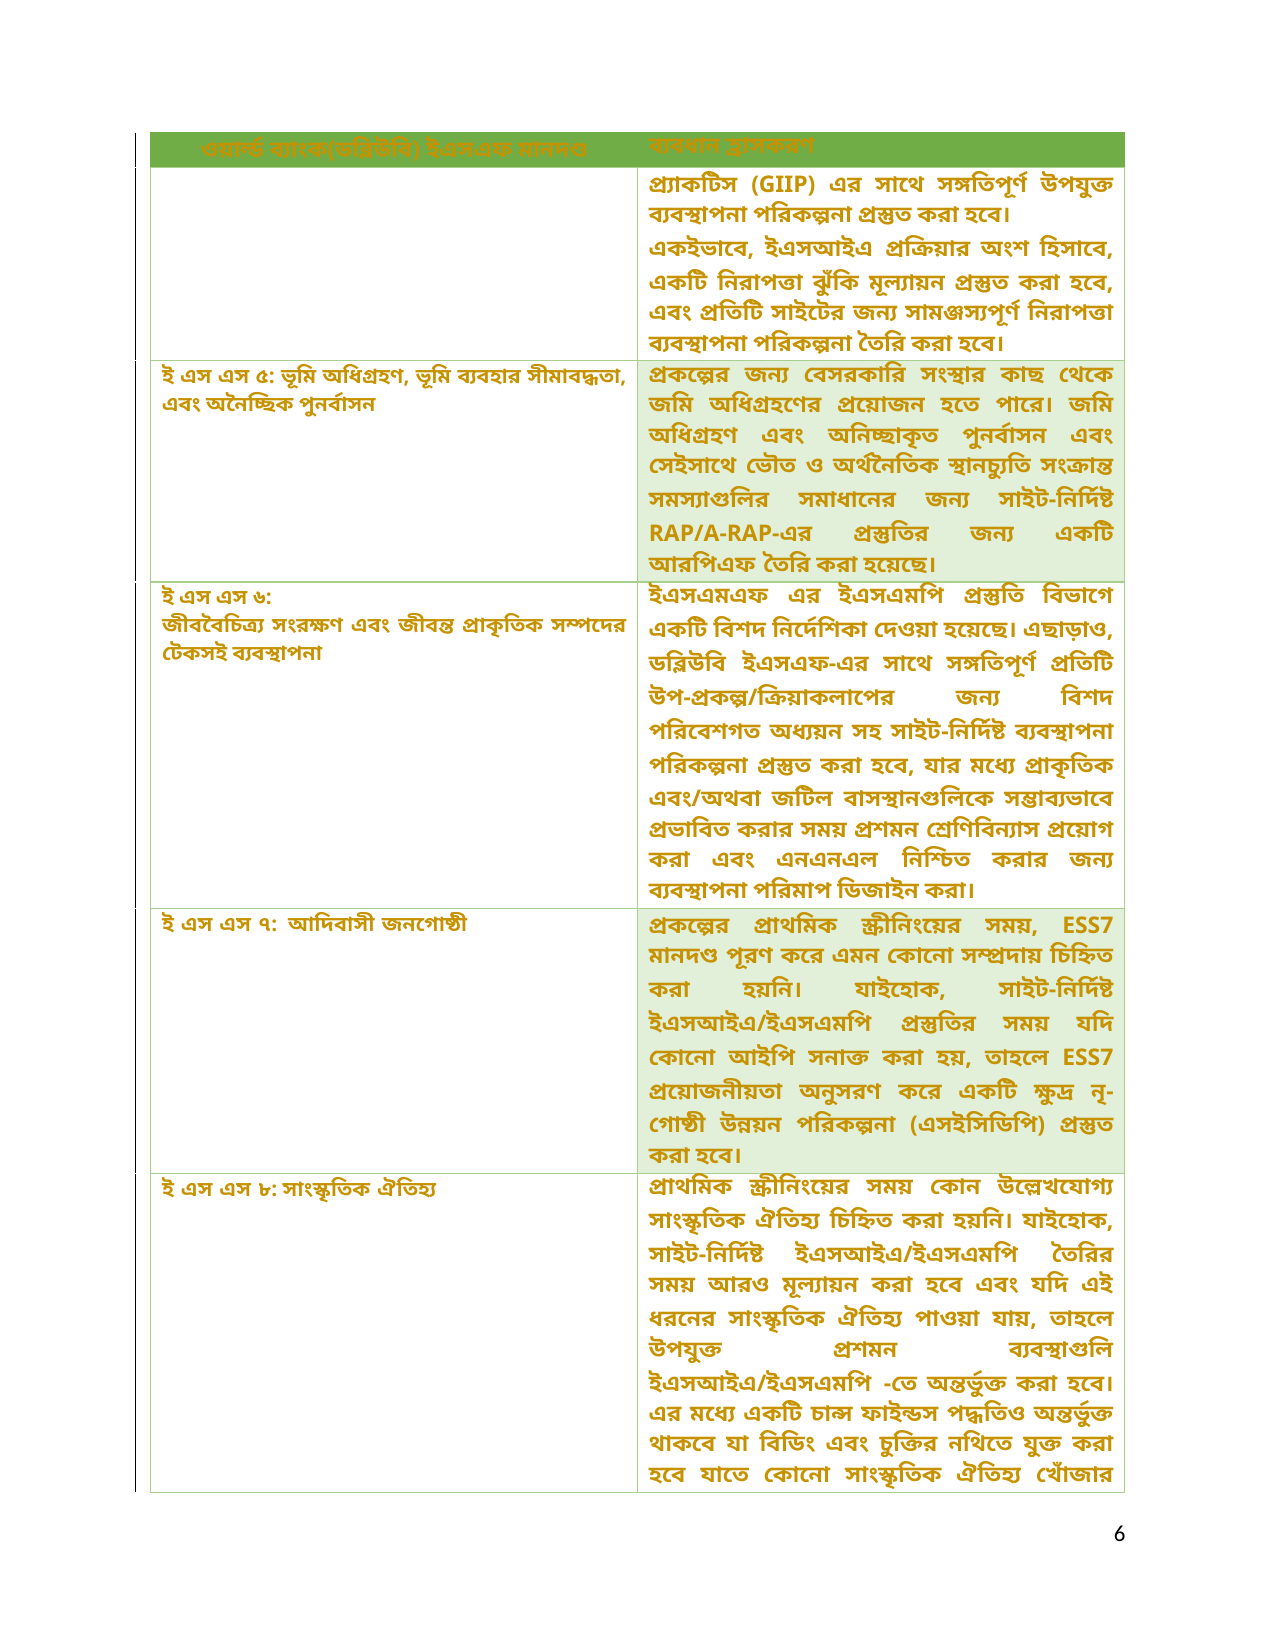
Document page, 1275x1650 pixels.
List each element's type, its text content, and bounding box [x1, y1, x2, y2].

table_cell ই এস এস ৭: আদিবাসী জনগোষ্ঠী [151, 909, 637, 1173]
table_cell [151, 168, 637, 360]
table_cell ই এস এস ৫: ভূমি অধিগ্রহণ, ভূমি ব্যবহার সীমাবদ্ধতা, এবং অনৈচ্ছিক পুনর্বাসন [151, 361, 637, 581]
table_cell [638, 168, 1124, 360]
table_cell ইএসএমএফ এর ইএসএমপি প্রস্তুতি বিভাগে একটি বিশদ নির্দেশিকা দেওয়া হয়েছে। এছাড়াও, ডব্লিউবি ইএসএফ-এর সাথে সঙ্গতিপূর্ণ প্রতিটি উপ-প্রকল্প/ক্রিয়াকলাপের জন্য বিশদ পরিবেশগত অধ্যয়ন সহ সাইট-নির্দিষ্ট ব্যবস্থাপনা পরিকল্পনা প্রস্তুত করা হবে, যার মধ্যে প্রাকৃতিক এবং/অথবা জটিল বাসস্থানগুলিকে সম্ভাব্যভাবে প্রভাবিত করার সময় প্রশমন শ্রেণিবিন্যাস প্রয়োগ করা এবং এনএনএল নিশ্চিত করার জন্য ব্যবস্থাপনা পরিমাপ ডিজাইন করা। [638, 583, 1124, 908]
table_header ওয়ার্ল্ড ব্যাংক(ডব্লিউবি) ইএসএফ মানদণ্ড [151, 133, 637, 167]
table_header ব্যবধান হ্রাসকরণ [638, 133, 1124, 167]
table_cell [638, 1174, 1124, 1492]
table_cell প্রকল্পের জন্য বেসরকারি সংস্থার কাছ থেকে জমি অধিগ্রহণের প্রয়োজন হতে পারে। জমি অধিগ্রহণ এবং অনিচ্ছাকৃত পুনর্বাসন এবং সেইসাথে ভৌত ও অর্থনৈতিক স্থানচ্যুতি সংক্রান্ত সমস্যাগুলির সমাধানের জন্য সাইট-নির্দিষ্ট RAP/A-RAP-এর প্রস্তুতির জন্য একটি আরপিএফ তৈরি করা হয়েছে। [638, 361, 1124, 581]
table_cell ই এস এস ৮: সাংস্কৃতিক ঐতিহ্য [151, 1174, 637, 1492]
table_cell প্রকল্পের প্রাথমিক স্ক্রীনিংয়ের সময়, ESS7 মানদণ্ড পূরণ করে এমন কোনো সম্প্রদায় চিহ্নিত করা হয়নি। যাইহোক, সাইট-নির্দিষ্ট ইএসআইএ/ইএসএমপি প্রস্তুতির সময় যদি কোনো আইপি সনাক্ত করা হয়, তাহলে ESS7 প্রয়োজনীয়তা অনুসরণ করে একটি ক্ষুদ্র নৃ-গোষ্ঠী উন্নয়ন পরিকল্পনা (এসইসিডিপি) প্রস্তুত করা হবে। [638, 909, 1124, 1173]
table_cell ই এস এস ৬: জীববৈচিত্র্য সংরক্ষণ এবং জীবন্ত প্রাকৃতিক সম্পদের টেকসই ব্যবস্থাপনা [151, 583, 637, 908]
